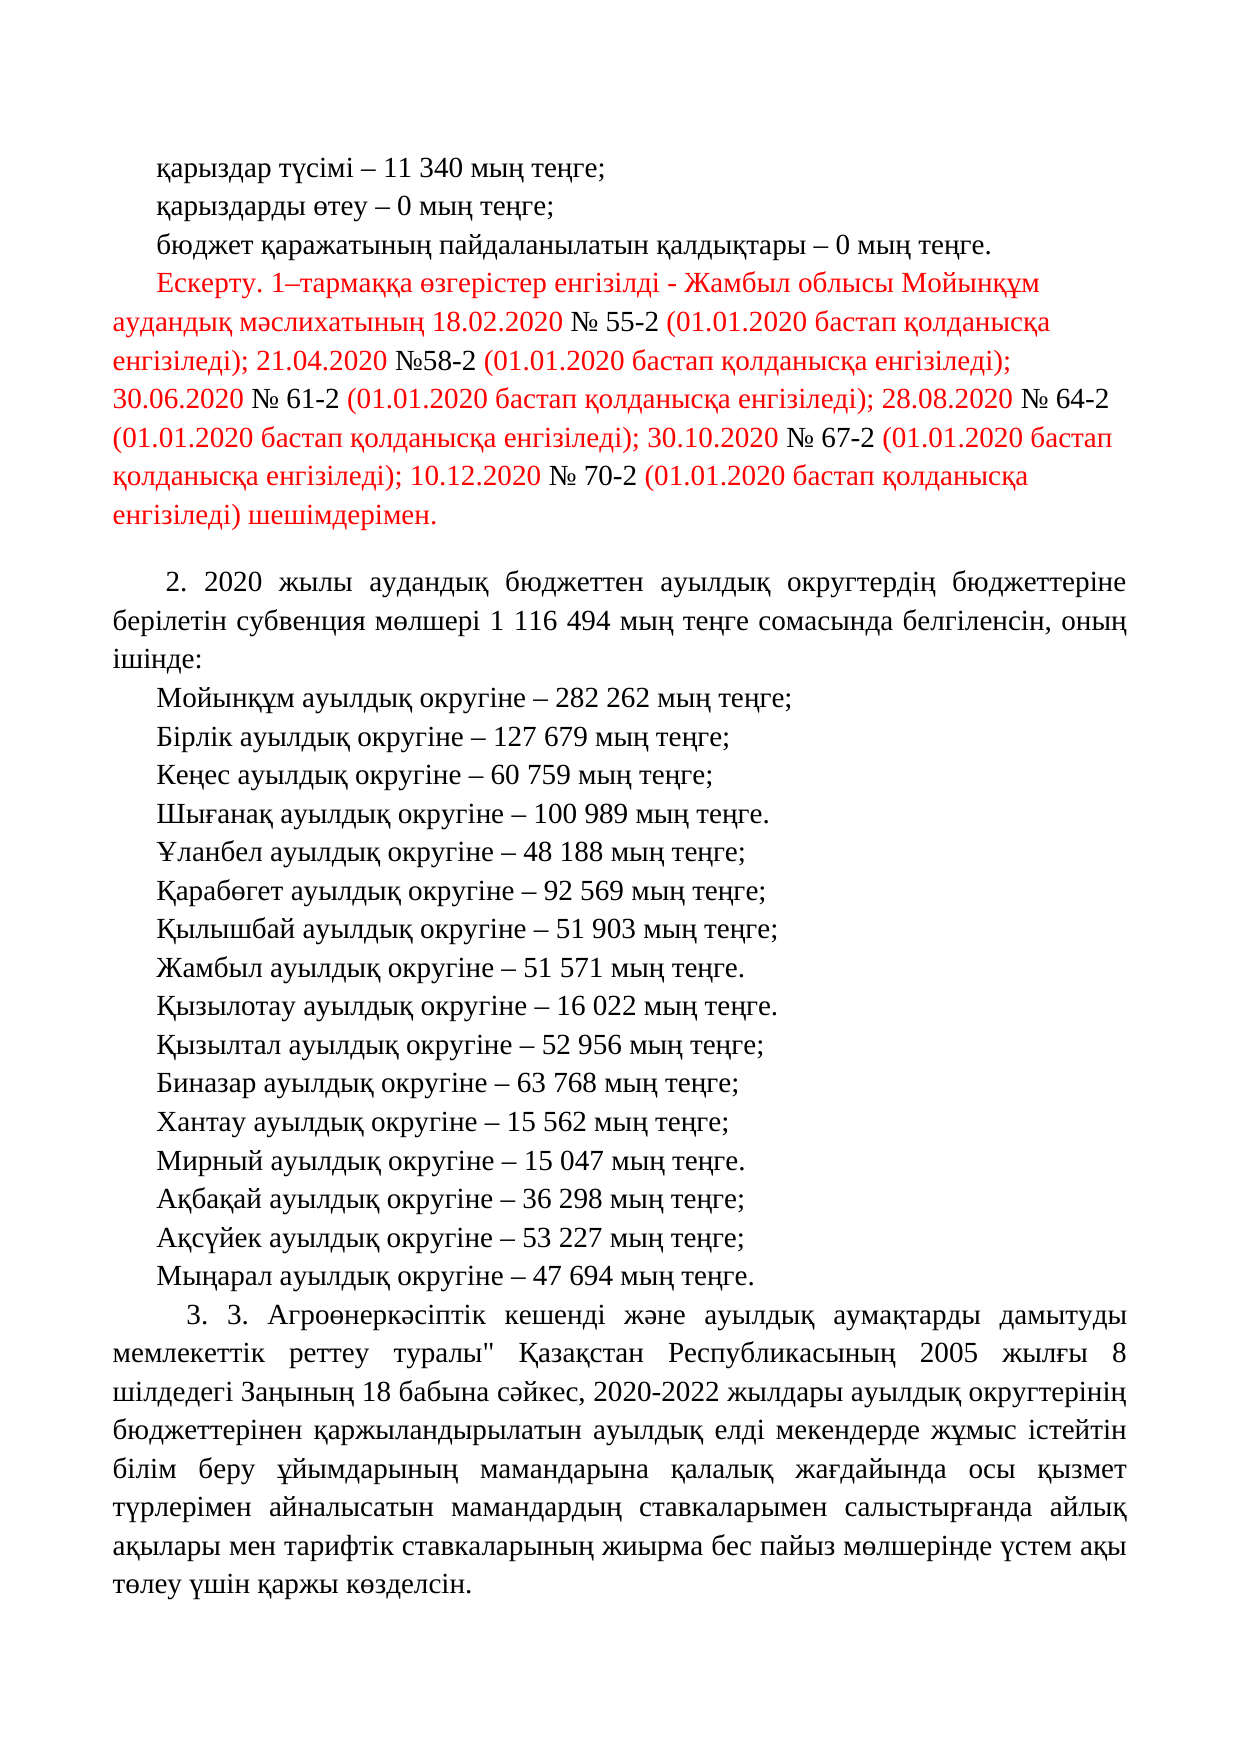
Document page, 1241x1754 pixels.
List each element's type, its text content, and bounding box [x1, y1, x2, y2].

text қарыздар түсімі – 11 340 мың теңге; [112, 150, 1128, 183]
text Жамбыл ауылдық округіне – 51 571 мың теңге. [112, 950, 1128, 983]
text Ақсүйек ауылдық округіне – 53 227 мың теңге; [112, 1220, 1128, 1253]
text Ақбақай ауылдық округіне – 36 298 мың теңге; [112, 1181, 1128, 1215]
text Бірлік ауылдық округіне – 127 679 мың теңге; [112, 719, 1128, 752]
text Қызылтал ауылдық округіне – 52 956 мың теңге; [112, 1027, 1128, 1061]
text бюджет қаражатының пайдаланылатын қалдықтары – 0 мың теңге. [112, 227, 1128, 261]
text Хантау ауылдық округіне – 15 562 мың теңге; [112, 1104, 1128, 1138]
text Қызылотау ауылдық округіне – 16 022 мың теңге. [112, 988, 1128, 1022]
text Қылышбай ауылдық округіне – 51 903 мың теңге; [112, 911, 1128, 945]
text Биназар ауылдық округіне – 63 768 мың теңге; [112, 1066, 1128, 1099]
text Мирный ауылдық округіне – 15 047 мың теңге. [112, 1143, 1128, 1176]
text Мойынқұм ауылдық округіне – 282 262 мың теңге; [112, 680, 1128, 714]
text қарыздарды өтеу – 0 мың теңге; [112, 188, 1128, 222]
text 3. 3. Агроөнеркәсіптік кешенді және ауылдық аумақтарды дамытуды мемлекеттік реттеу туралы" Қазақстан Республикасының 2005 жылғы 8 шілдедегі Заңының 18 бабына сәйкес, 2020-2022 жылдары ауылдық округтерінің бюджеттерінен қаржыландырылатын ауылдық елдi мекендерде жұмыс iстейтiн білім беру ұйымдарының мамандарына қалалық жағдайында осы қызмет түрлерiмен айналысатын мамандардың ставкаларымен салыстырғанда айлық ақылары мен тарифтiк ставкаларының жиырма бес пайыз мөлшерінде үстем ақы төлеу үшін қаржы көзделсін. [112, 1297, 1128, 1600]
text Қарабөгет ауылдық округіне – 92 569 мың теңге; [112, 873, 1128, 906]
text Ескерту. 1–тармаққа өзгерістер енгізілді - Жамбыл облысы Мойынқұм аудандық мәслихатының 18.02.2020 № 55-2 (01.01.2020 бастап қолданысқа енгізіледі); 21.04.2020 №58-2 (01.01.2020 бастап қолданысқа енгізіледі); 30.06.2020 № 61-2 (01.01.2020 бастап қолданысқа енгізіледі); 28.08.2020 № 64-2 (01.01.2020 бастап қолданысқа енгізіледі); 30.10.2020 № 67-2 (01.01.2020 бастап қолданысқа енгізіледі); 10.12.2020 № 70-2 (01.01.2020 бастап қолданысқа енгізіледі) шешімдерімен. [112, 266, 1128, 561]
text Кеңес ауылдық округіне – 60 759 мың теңге; [112, 757, 1128, 791]
text 2. 2020 жылы аудандық бюджеттен ауылдық округтердің бюджеттеріне берілетін субвенция мөлшері 1 116 494 мың теңге сомасында белгіленсін, оның ішінде: [112, 564, 1128, 675]
text Мыңарал ауылдық округіне – 47 694 мың теңге. [112, 1258, 1128, 1292]
text Шығанақ ауылдық округіне – 100 989 мың теңге. [112, 796, 1128, 829]
text Ұланбел ауылдық округіне – 48 188 мың теңге; [112, 834, 1128, 868]
